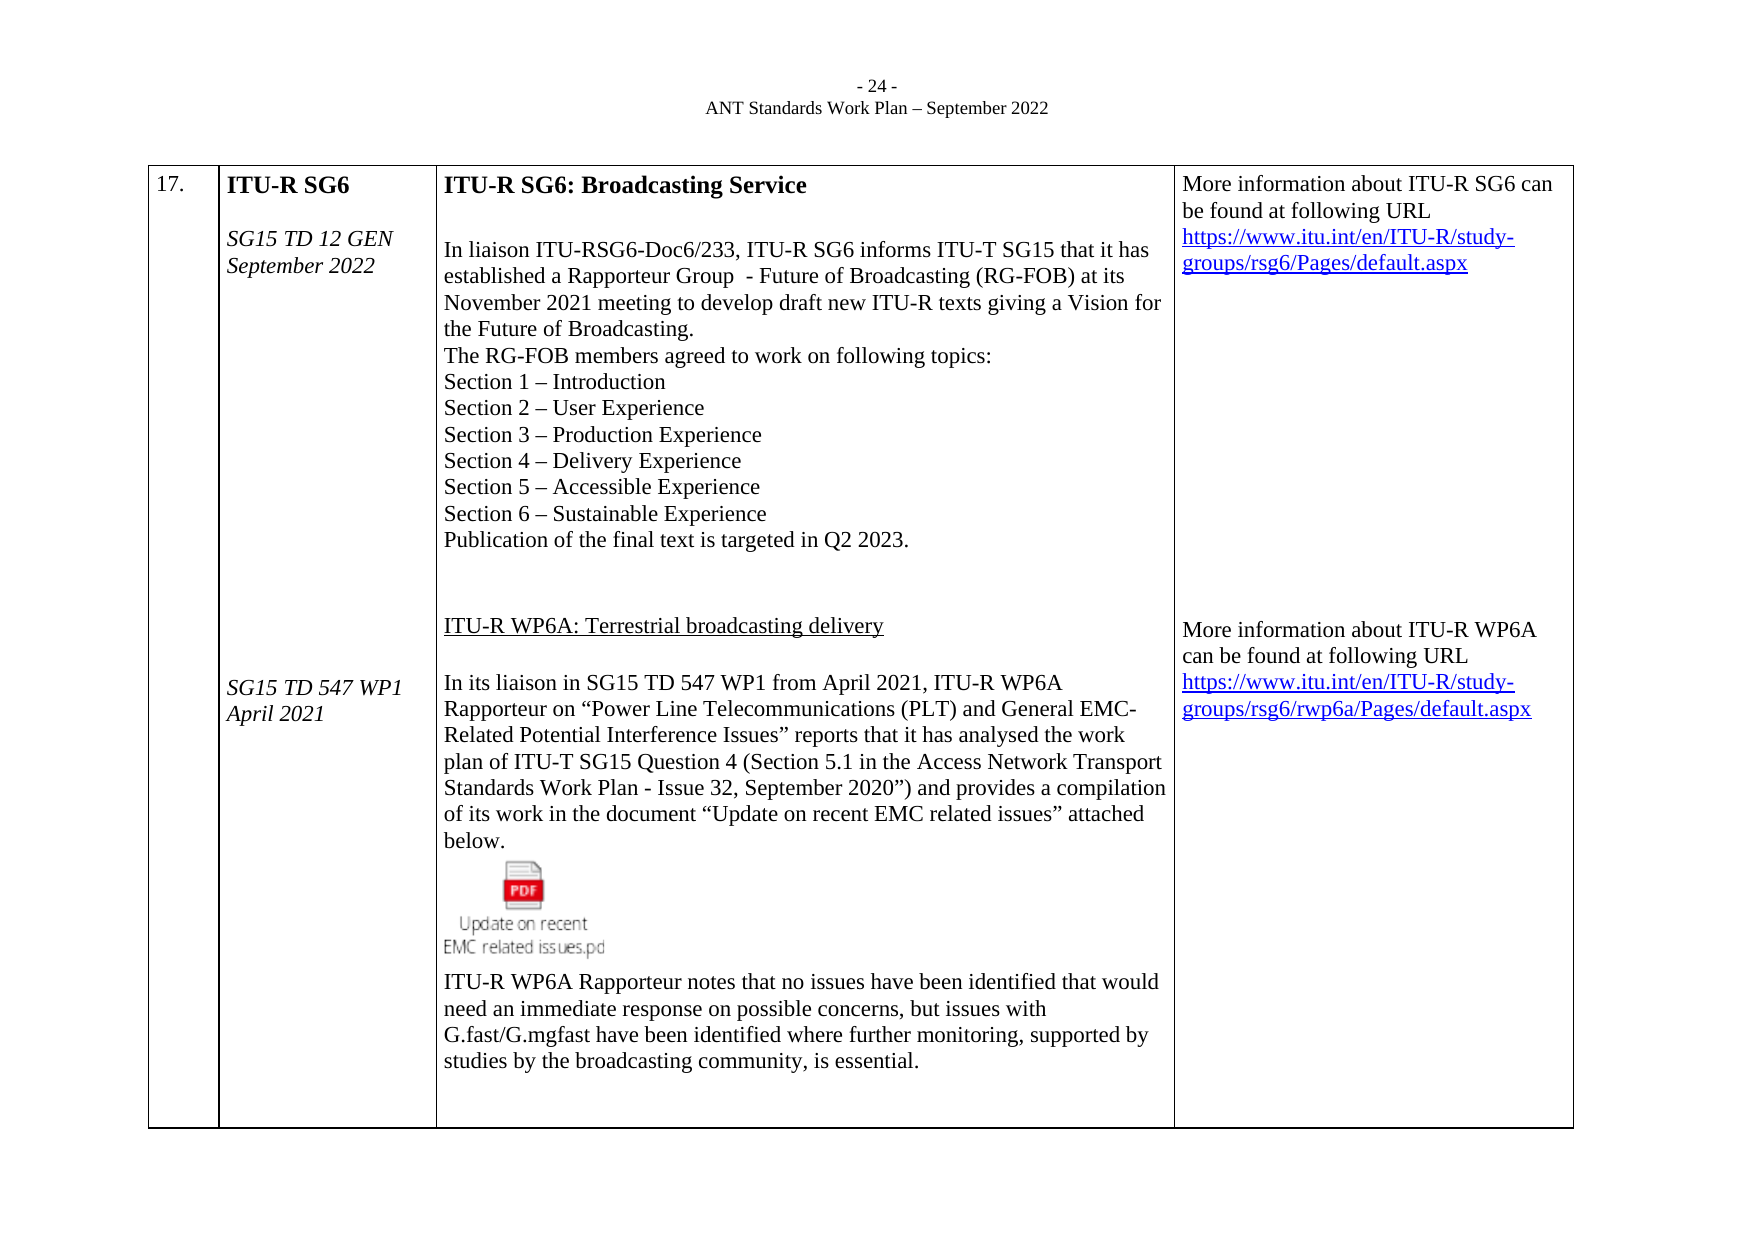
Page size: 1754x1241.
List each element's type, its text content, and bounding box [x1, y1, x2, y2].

table_cell [149, 166, 218, 1127]
table_cell ITU-R SG6 SG15 TD 12 GEN September 2022 SG15 TD 547 WP1 April 2021 [220, 166, 436, 1127]
table_cell ITU-R SG6: Broadcasting Service In liaison ITU-RSG6-Doc6/233, ITU-R SG6 informs ITU-T SG15 that it has established a Rapporteur Group - Future of Broadcasting (RG-FOB) at its November 2021 meeting to develop draft new ITU-R texts giving a Vision for the Future of Broadcasting. The RG-FOB members agreed to work on following topics: Section 1 – Introduction Section 2 – User Experience Section 3 – Production Experience Section 4 – Delivery Experience Section 5 – Accessible Experience Section 6 – Sustainable Experience Publication of the final text is targeted in Q2 2023. ITU-R WP6A: Terrestrial broadcasting delivery In its liaison in SG15 TD 547 WP1 from April 2021, ITU-R WP6A Rapporteur on “Power Line Telecommunications (PLT) and General EMC-Related Potential Interference Issues” reports that it has analysed the work plan of ITU-T SG15 Question 4 (Section 5.1 in the Access Network Transport Standards Work Plan - Issue 32, September 2020”) and provides a compilation of its work in the document “Update on recent EMC related issues” attached below. ITU-R WP6A Rapporteur notes that no issues have been identified that would need an immediate response on possible concerns, but issues with G.fast/G.mgfast have been identified where further monitoring, supported by studies by the broadcasting community, is essential. [437, 166, 1174, 1127]
table_cell More information about ITU-R SG6 can be found at following URL https://www.itu.int/en/ITU-R/study-groups/rsg6/Pages/default.aspx More information about ITU-R WP6A can be found at following URL https://www.itu.int/en/ITU-R/study-groups/rsg6/rwp6a/Pages/default.aspx [1175, 166, 1573, 1127]
